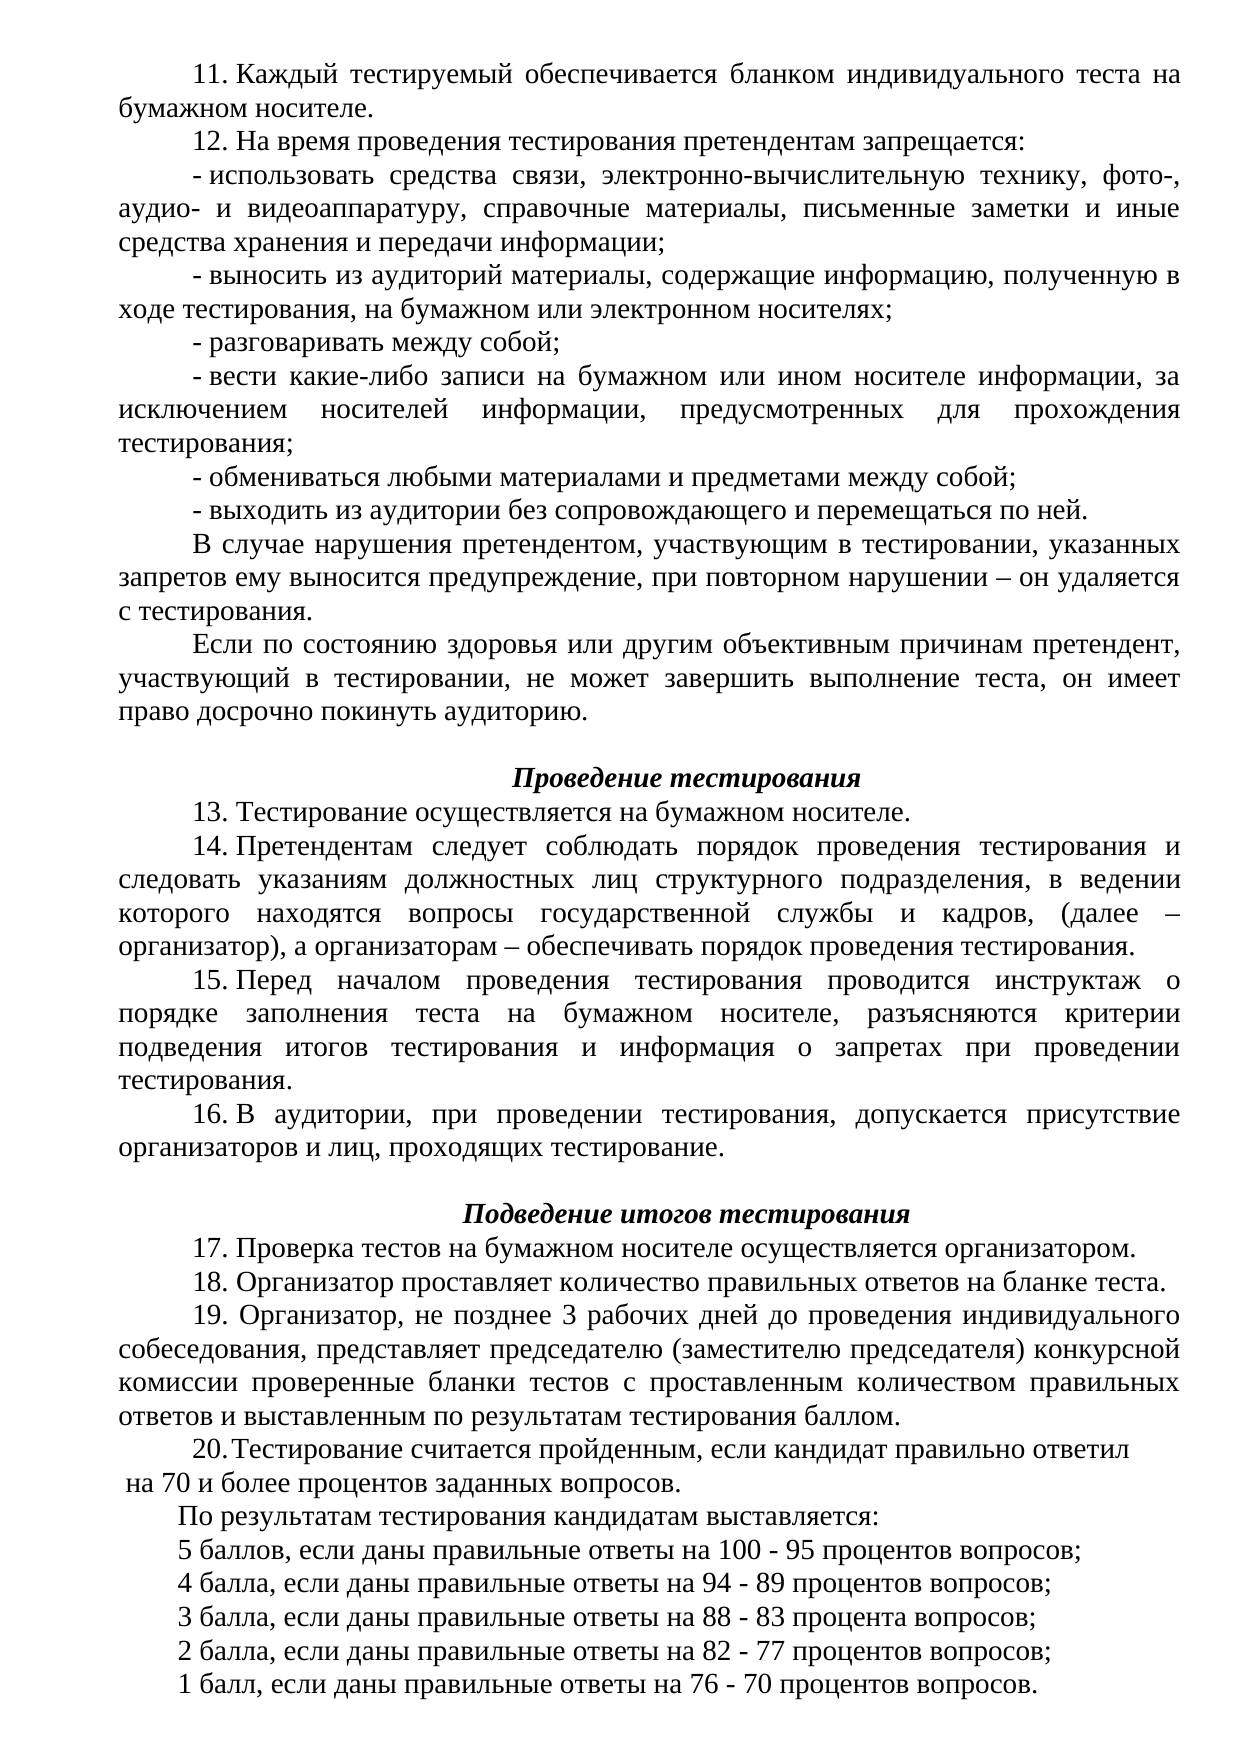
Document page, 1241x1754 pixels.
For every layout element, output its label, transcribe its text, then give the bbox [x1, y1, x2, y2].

text - выходить из аудитории без сопровождающего и перемещаться по ней. [118, 492, 1181, 526]
text Проведение тестирования [192, 761, 1181, 794]
list 13. Тестирование осуществляется на бумажном носителе. [118, 794, 1181, 828]
text 4 балла, если даны правильные ответы на 94 - 89 процентов вопросов; [118, 1566, 1181, 1599]
text Если по состоянию здоровья или другим объективным причинам претендент, участвующий в тестировании, не может завершить выполнение теста, он имеет право досрочно покинуть аудиторию. [118, 626, 1181, 727]
list Тестирование считается пройденным, если кандидат правильно ответил [192, 1431, 1181, 1465]
text - вести какие-либо записи на бумажном или ином носителе информации, за исключением носителей информации, предусмотренных для прохождения тестирования; [118, 358, 1181, 459]
text - обмениваться любыми материалами и предметами между собой; [118, 459, 1181, 492]
text 11. Каждый тестируемый обеспечивается бланком индивидуального теста на бумажном носителе. [118, 56, 1181, 123]
text 1 балл, если даны правильные ответы на 76 - 70 процентов вопросов. [118, 1666, 1181, 1700]
text Подведение итогов тестирования [192, 1197, 1181, 1230]
text В случае нарушения претендентом, участвующим в тестировании, указанных запретов ему выносится предупреждение, при повторном нарушении – он удаляется с тестирования. [118, 526, 1181, 626]
text 2 балла, если даны правильные ответы на 82 - 77 процентов вопросов; [118, 1633, 1181, 1666]
text По результатам тестирования кандидатам выставляется: [118, 1498, 1181, 1532]
list 14. Претендентам следует соблюдать порядок проведения тестирования и следовать указаниям должностных лиц структурного подразделения, в ведении которого находятся вопросы государственной службы и кадров, (далее – организатор), а организаторам – обеспечивать порядок проведения тестирования. [118, 828, 1181, 962]
list 16. В аудитории, при проведении тестирования, допускается присутствие организаторов и лиц, проходящих тестирование. [118, 1096, 1181, 1163]
list 15. Перед началом проведения тестирования проводится инструктаж о порядке заполнения теста на бумажном носителе, разъясняются критерии подведения итогов тестирования и информация о запретах при проведении тестирования. [118, 962, 1181, 1096]
list 19. Организатор, не позднее 3 рабочих дней до проведения индивидуального собеседования, представляет председателю (заместителю председателя) конкурсной комиссии проверенные бланки тестов с проставленным количеством правильных ответов и выставленным по результатам тестирования баллом. [118, 1297, 1181, 1431]
text 12. На время проведения тестирования претендентам запрещается: [118, 123, 1181, 157]
text на 70 и более процентов заданных вопросов. [118, 1465, 1181, 1498]
text - использовать средства связи, электронно-вычислительную технику, фото-, аудио- и видеоаппаратуру, справочные материалы, письменные заметки и иные средства хранения и передачи информации; [118, 157, 1181, 257]
list 17. Проверка тестов на бумажном носителе осуществляется организатором. [192, 1230, 1181, 1264]
text - разговаривать между собой; [118, 324, 1181, 358]
text 3 балла, если даны правильные ответы на 88 - 83 процента вопросов; [118, 1599, 1181, 1633]
text - выносить из аудиторий материалы, содержащие информацию, полученную в ходе тестирования, на бумажном или электронном носителях; [118, 257, 1181, 324]
text 5 баллов, если даны правильные ответы на 100 - 95 процентов вопросов; [118, 1532, 1181, 1566]
list 18. Организатор проставляет количество правильных ответов на бланке теста. [118, 1264, 1181, 1297]
